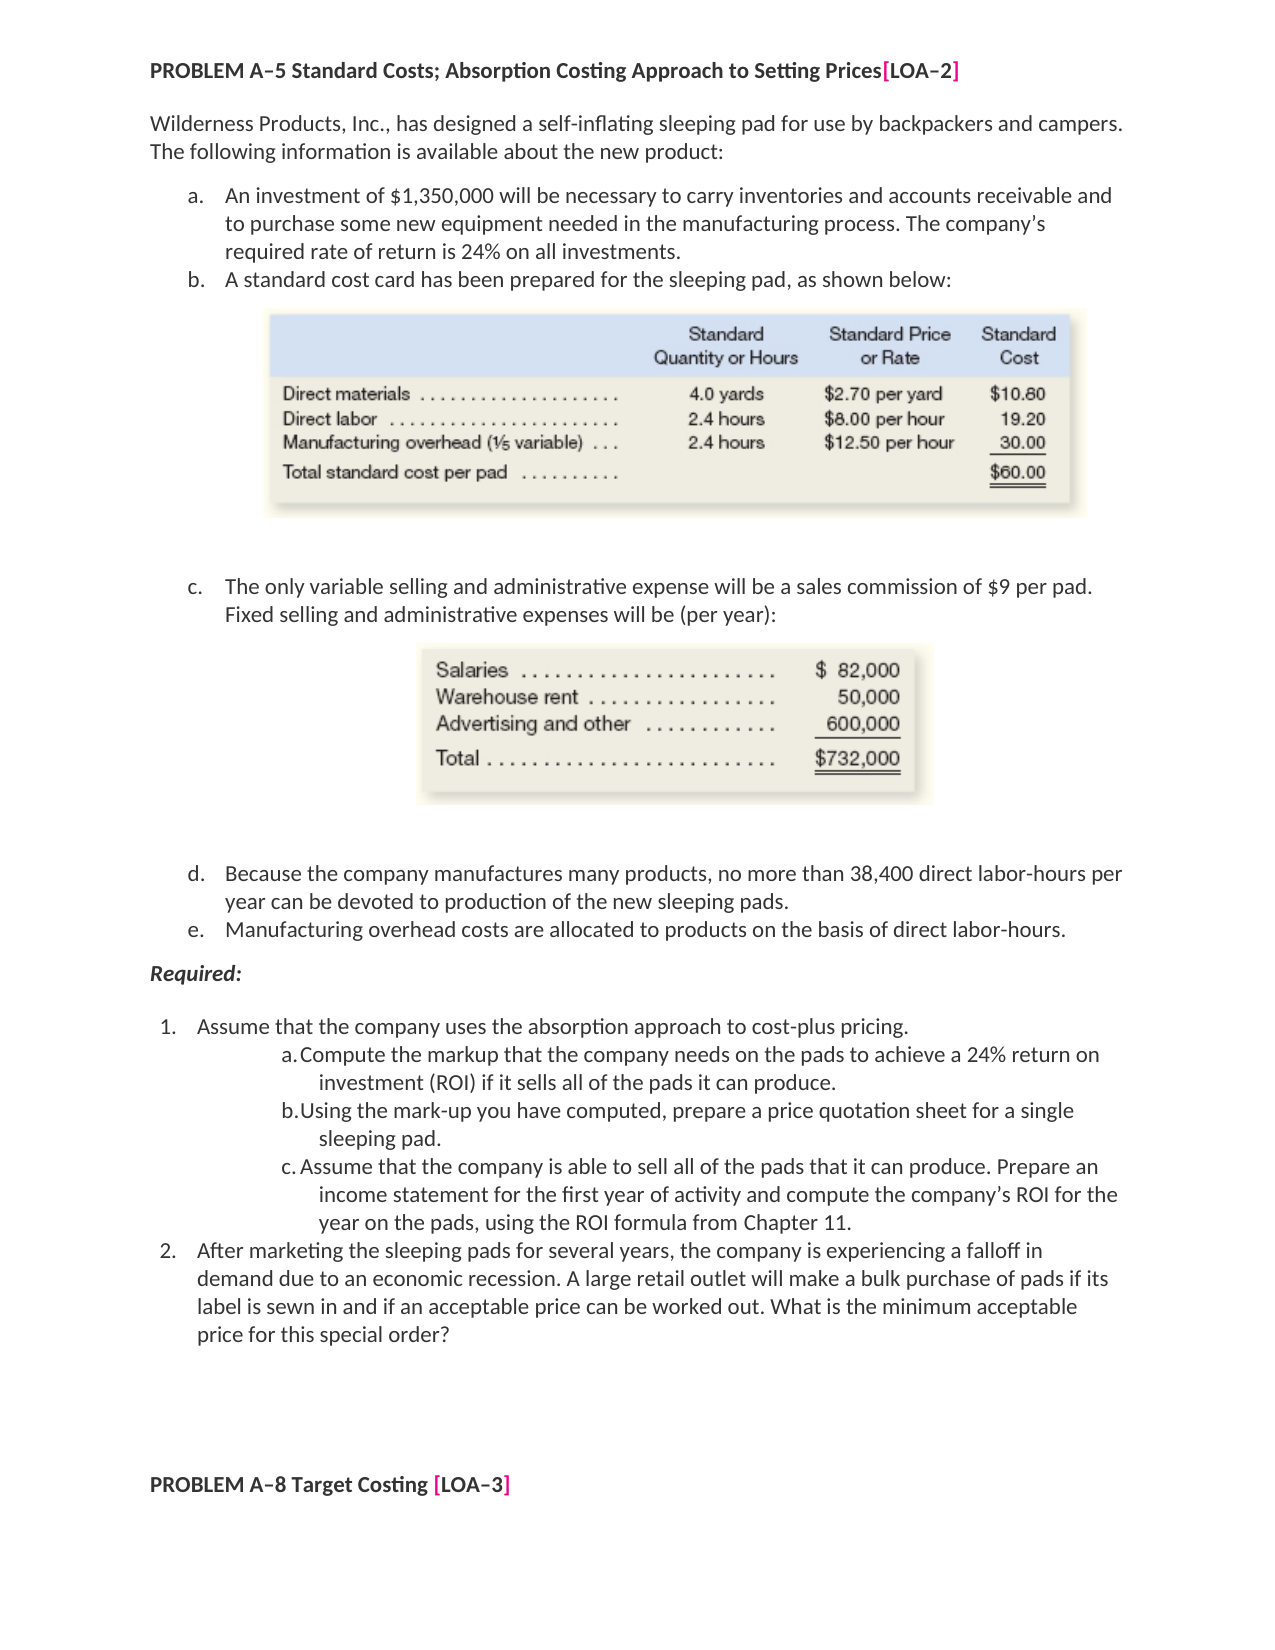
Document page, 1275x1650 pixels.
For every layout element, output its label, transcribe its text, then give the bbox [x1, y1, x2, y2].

picture [416, 643, 934, 805]
list Assume that the company is able to sell all of the pads that it can produce. Prepare an income statement for the first year of activity and compute the company’s ROI for the year on the pads, using the ROI formula from Chapter 11. [281, 1152, 1125, 1236]
list Because the company manufactures many products, no more than 38,400 direct labor-hours per year can be devoted to production of the new sleeping pads. [187, 859, 1125, 915]
list Manufacturing overhead costs are allocated to products on the basis of direct labor-hours. [187, 915, 1125, 943]
text PROBLEM A–8 Target Costing [LOA–3] [150, 1470, 1125, 1498]
list Using the mark-up you have computed, prepare a price quotation sheet for a single sleeping pad. [281, 1096, 1125, 1152]
text Wilderness Products, Inc., has designed a self-inflating sleeping pad for use by backpackers and campers. The following information is available about the new product: [150, 109, 1125, 165]
list Assume that the company uses the absorption approach to cost-plus pricing. [159, 1012, 1125, 1040]
list The only variable selling and administrative expense will be a sales commission of $9 per pad. Fixed selling and administrative expenses will be (per year): [187, 572, 1125, 628]
list A standard cost card has been prepared for the sleeping pad, as shown below: [187, 265, 1125, 293]
picture [263, 308, 1087, 518]
list After marketing the sleeping pads for several years, the company is experiencing a falloff in demand due to an economic recession. A large retail outlet will make a bulk purchase of pads if its label is sewn in and if an acceptable price can be worked out. What is the minimum acceptable price for this special order? [159, 1236, 1125, 1348]
list An investment of $1,350,000 will be necessary to carry inventories and accounts receivable and to purchase some new equipment needed in the manufacturing process. The company’s required rate of return is 24% on all investments. [187, 181, 1125, 265]
text Required: [150, 959, 1125, 987]
list Compute the markup that the company needs on the pads to achieve a 24% return on investment (ROI) if it sells all of the pads it can produce. [281, 1040, 1125, 1096]
text PROBLEM A–5 Standard Costs; Absorption Costing Approach to Setting Prices[LOA–2] [150, 56, 1125, 84]
